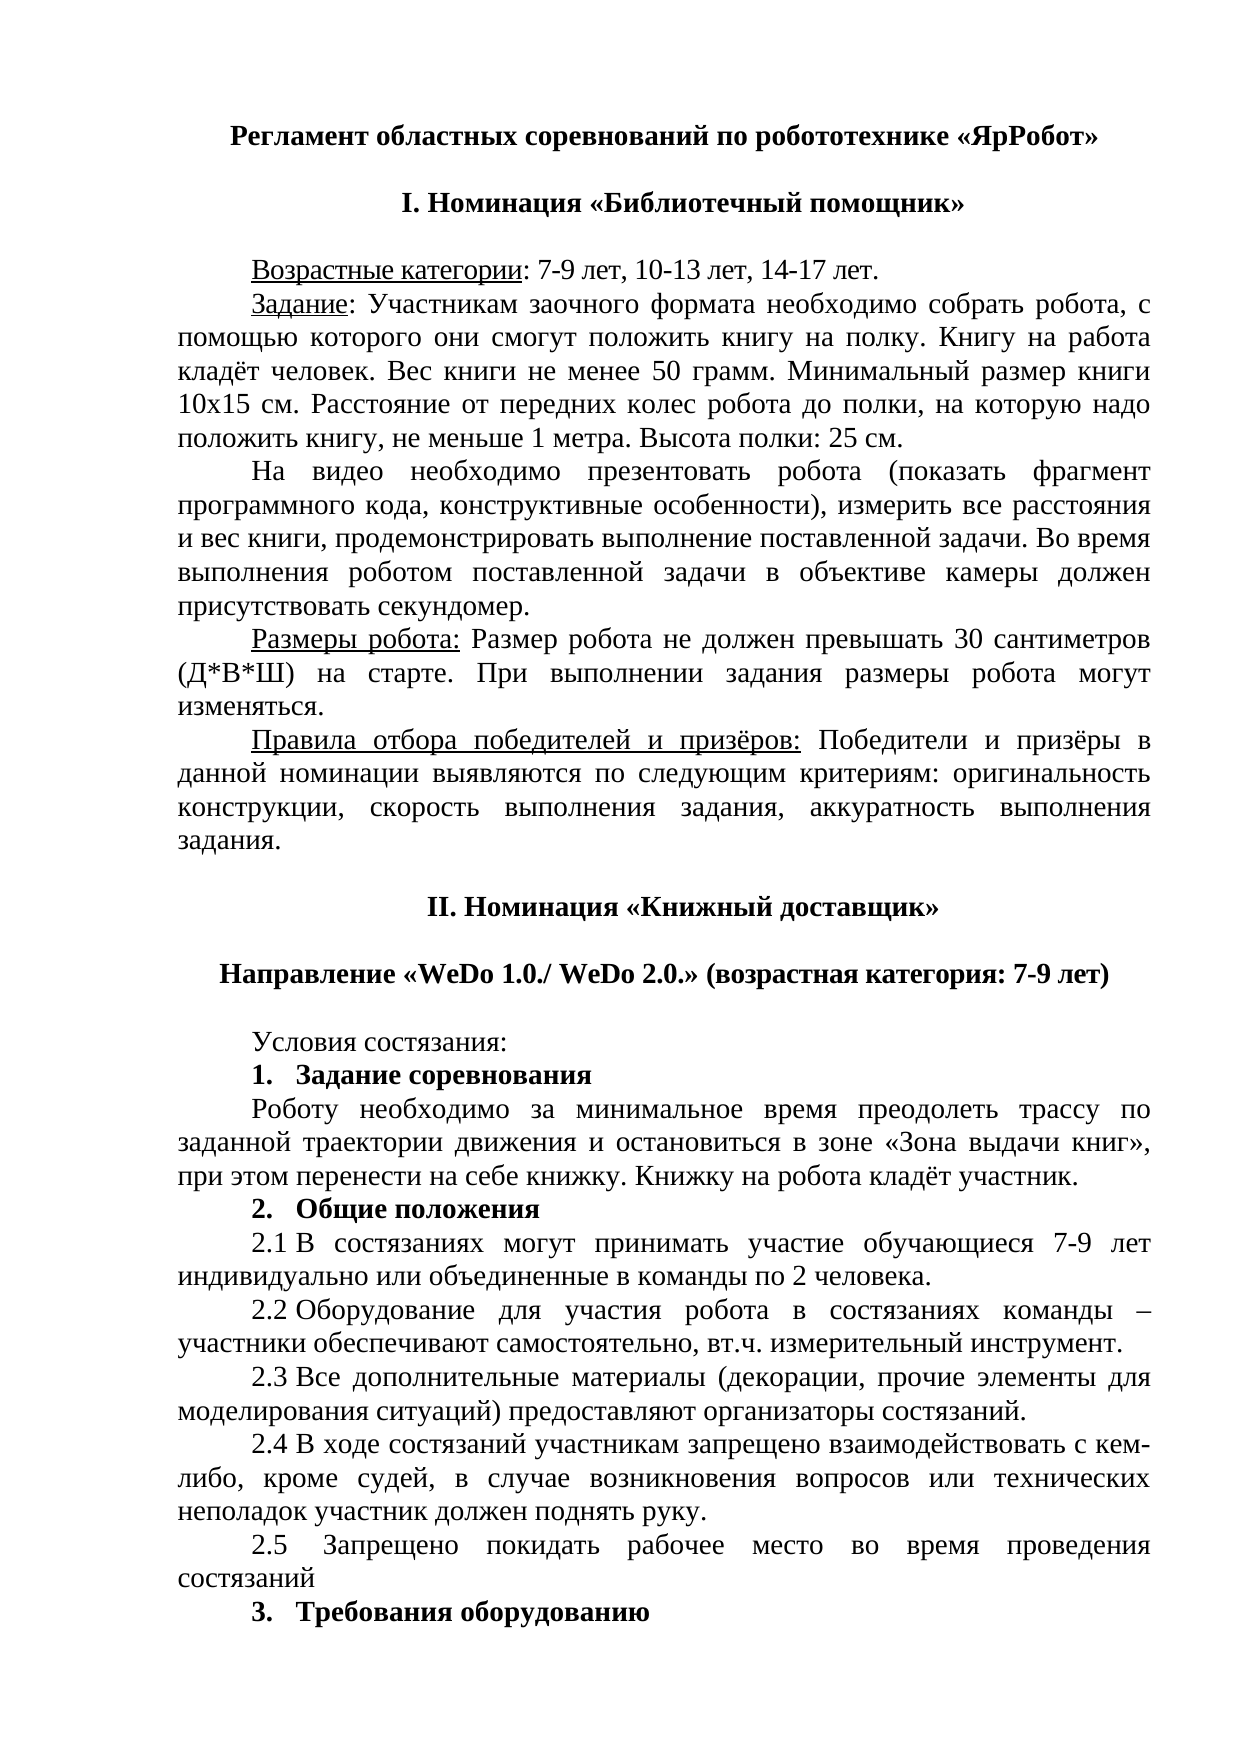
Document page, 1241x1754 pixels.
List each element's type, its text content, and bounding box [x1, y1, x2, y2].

text Правила отбора победителей и призёров: Победители и призёры в данной номинации выявляются по следующим критериям: оригинальность конструкции, скорость выполнения задания, аккуратность выполнения задания. [177, 722, 1152, 856]
list Общие положения [177, 1191, 1152, 1225]
list Запрещено покидать рабочее место во время проведения состязаний [177, 1527, 1152, 1594]
text Регламент областных соревнований по робототехнике «ЯрРобот» [177, 118, 1152, 152]
text На видео необходимо презентовать робота (показать фрагмент программного кода, конструктивные особенности), измерить все расстояния и вес книги, продемонстрировать выполнение поставленной задачи. Во время выполнения роботом поставленной задачи в объективе камеры должен присутствовать секундомер. [177, 453, 1152, 621]
list Оборудование для участия робота в состязаниях команды – участники обеспечивают самостоятельно, вт.ч. измерительный инструмент. [177, 1292, 1152, 1359]
text Условия состязания: [177, 1024, 1152, 1057]
list Роботу необходимо за минимальное время преодолеть трассу по заданной траектории движения и остановиться в зоне «Зона выдачи книг», при этом перенести на себе книжку. Книжку на робота кладёт участник. [177, 1091, 1152, 1191]
list В ходе состязаний участникам запрещено взаимодействовать с кем-либо, кроме судей, в случае возникновения вопросов или технических неполадок участник должен поднять руку. [177, 1426, 1152, 1527]
list Все дополнительные материалы (декорации, прочие элементы для моделирования ситуаций) предоставляют организаторы состязаний. [177, 1359, 1152, 1426]
text Задание: Участникам заочного формата необходимо собрать робота, с помощью которого они смогут положить книгу на полку. Книгу на работа кладёт человек. Вес книги не менее 50 грамм. Минимальный размер книги 10х15 см. Расстояние от передних колес робота до полки, на которую надо положить книгу, не меньше 1 метра. Высота полки: 25 см. [177, 286, 1152, 453]
list Задание соревнования [177, 1057, 1152, 1091]
list В состязаниях могут принимать участие обучающиеся 7-9 лет индивидуально или объединенные в команды по 2 человека. [177, 1225, 1152, 1292]
list Направление «WeDo 1.0./ WeDo 2.0.» (возрастная категория: 7-9 лет) [177, 957, 1152, 990]
text Возрастные категории: 7-9 лет, 10-13 лет, 14-17 лет. [177, 252, 1152, 286]
list Требования оборудованию [177, 1594, 1152, 1627]
text I. Номинация «Библиотечный помощник» [215, 185, 1152, 219]
text II. Номинация «Книжный доставщик» [215, 889, 1152, 923]
text Размеры робота: Размер робота не должен превышать 30 сантиметров (Д*В*Ш) на старте. При выполнении задания размеры робота могут изменяться. [177, 621, 1152, 722]
